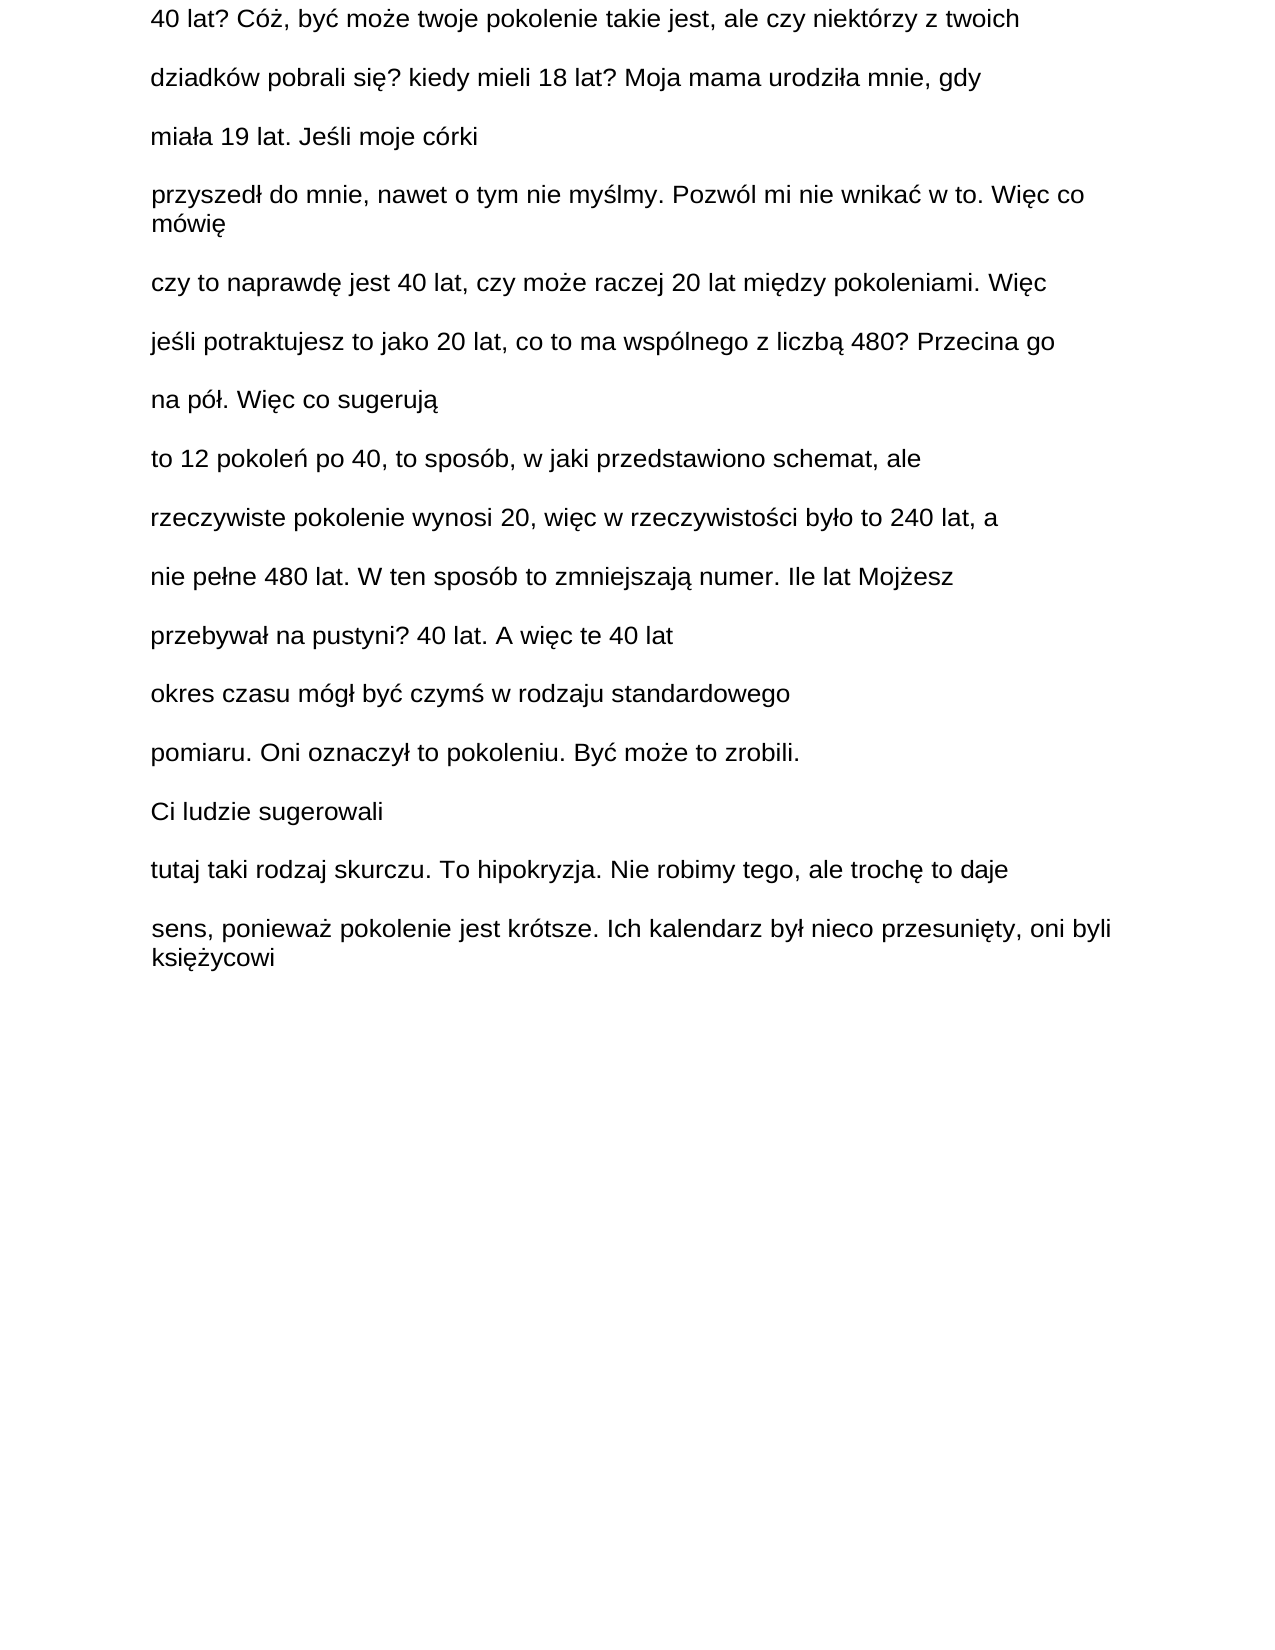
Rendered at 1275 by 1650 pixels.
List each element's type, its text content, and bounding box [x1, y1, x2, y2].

text to 12 pokoleń po 40, to sposób, w jaki przedstawiono schemat, ale rzeczywiste pokolenie wynosi 20, więc w rzeczywistości było to 240 lat, a nie pełne 480 lat. W ten sposób to zmniejszają numer. Ile lat Mojżesz przebywał na pustyni? 40 lat. A więc te 40 lat [150, 444, 1033, 649]
text okres czasu mógł być czymś w rodzaju standardowego pomiaru. Oni oznaczył to pokoleniu. Być może to zrobili. Ci ludzie sugerowali [150, 679, 831, 826]
text 40 lat? Cóż, być może twoje pokolenie takie jest, ale czy niektórzy z twoich dziadków pobrali się? kiedy mieli 18 lat? Moja mama urodziła mnie, gdy miała 19 lat. Jeśli moje córki [150, 4, 1035, 150]
text tutaj taki rodzaj skurczu. To hipokryzja. Nie robimy tego, ale trochę to daje [150, 855, 1139, 884]
text czy to naprawdę jest 40 lat, czy może raczej 20 lat między pokoleniami. Więc jeśli potraktujesz to jako 20 lat, co to ma wspólnego z liczbą 480? Przecina go na pół. Więc co sugerują [151, 268, 1086, 414]
text przyszedł do mnie, nawet o tym nie myślmy. Pozwól mi nie wnikać w to. Więc co mówię [151, 180, 1139, 238]
text sens, ponieważ pokolenie jest krótsze. Ich kalendarz był nieco przesunięty, oni byli księżycowi [151, 914, 1139, 971]
